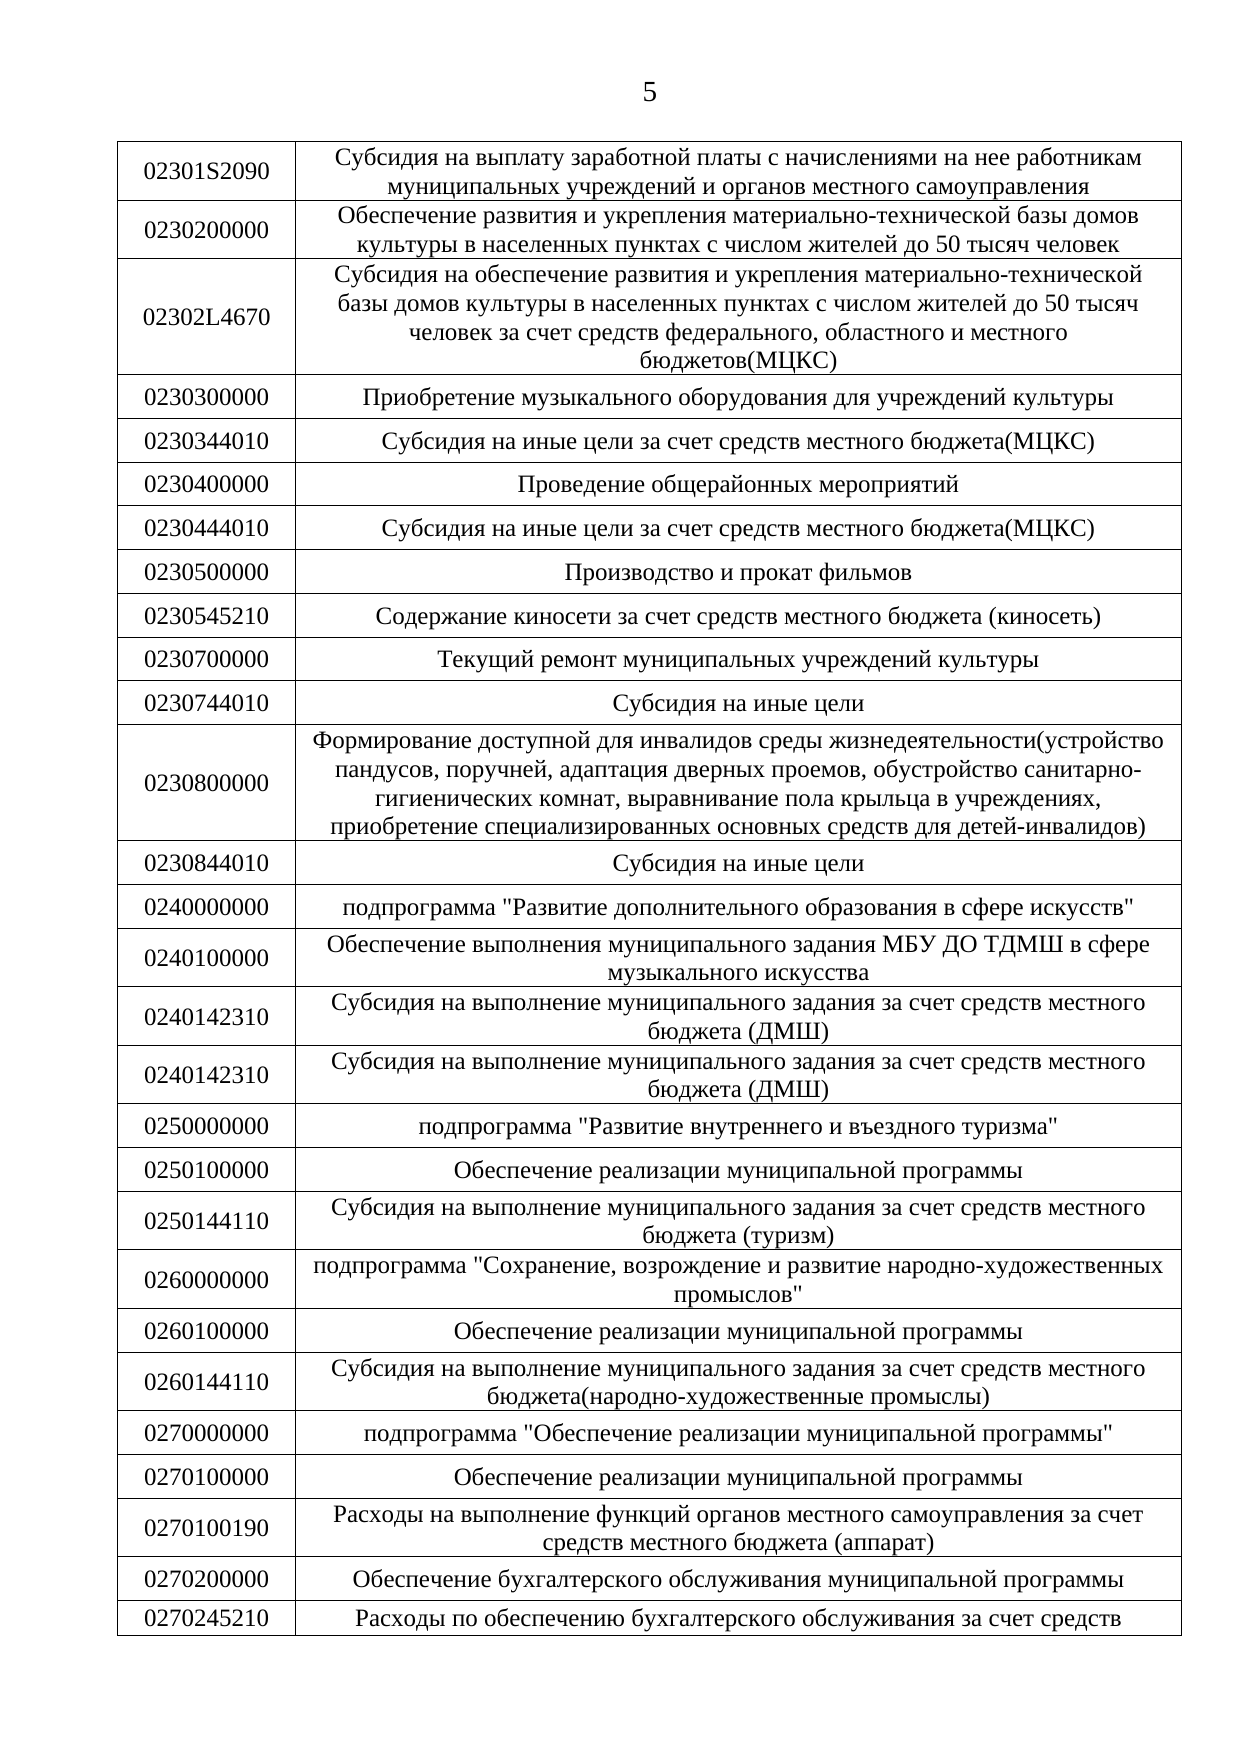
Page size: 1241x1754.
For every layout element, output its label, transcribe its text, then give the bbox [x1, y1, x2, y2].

table_cell 0250000000 [118, 1104, 295, 1147]
table_cell 0260144110 [118, 1353, 295, 1410]
table_cell 02302L4670 [118, 259, 295, 374]
table_cell Субсидия на выполнение муниципального задания за счет средств местного бюджета (туризм) [296, 1192, 1181, 1249]
table_cell 0270100000 [118, 1455, 295, 1498]
table_cell 0230400000 [118, 463, 295, 505]
table_cell 0230844010 [118, 841, 295, 884]
table_cell 0270200000 [118, 1557, 295, 1600]
table_cell подпрограмма "Развитие внутреннего и въездного туризма" [296, 1104, 1181, 1147]
table_cell Содержание киносети за счет средств местного бюджета (киносеть) [296, 594, 1181, 637]
table_cell Обеспечение развития и укрепления материально-технической базы домов культуры в населенных пунктах с числом жителей до 50 тысяч человек [296, 201, 1181, 258]
table_cell Обеспечение реализации муниципальной программы [296, 1455, 1181, 1498]
table_cell Проведение общерайонных мероприятий [296, 463, 1181, 505]
table_cell Расходы на выполнение функций органов местного самоуправления за счет средств местного бюджета (аппарат) [296, 1499, 1181, 1556]
table_cell Обеспечение выполнения муниципального задания МБУ ДО ТДМШ в сфере музыкального искусства [296, 929, 1181, 986]
table_cell 0230500000 [118, 550, 295, 593]
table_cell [296, 1601, 1181, 1635]
table_cell 0230300000 [118, 375, 295, 418]
table_cell 02301S2090 [118, 142, 295, 199]
table_cell Текущий ремонт муниципальных учреждений культуры [296, 638, 1181, 680]
table_cell 0240142310 [118, 1046, 295, 1103]
table_cell 0230700000 [118, 638, 295, 680]
table_cell 0240142310 [118, 987, 295, 1045]
table_cell 0240100000 [118, 929, 295, 986]
table_cell 0230744010 [118, 681, 295, 724]
table_cell Субсидия на иные цели [296, 841, 1181, 884]
table_cell подпрограмма "Обеспечение реализации муниципальной программы" [296, 1411, 1181, 1454]
table_cell 0250100000 [118, 1148, 295, 1191]
table_cell Обеспечение бухгалтерского обслуживания муниципальной программы [296, 1557, 1181, 1600]
table_cell 0230545210 [118, 594, 295, 637]
table_cell Обеспечение реализации муниципальной программы [296, 1309, 1181, 1352]
table_cell 0230800000 [118, 725, 295, 840]
table_cell Субсидия на выполнение муниципального задания за счет средств местного бюджета (ДМШ) [296, 1046, 1181, 1103]
table_cell Субсидия на выполнение муниципального задания за счет средств местного бюджета(народно-художественные промыслы) [296, 1353, 1181, 1410]
table_cell 0270100190 [118, 1499, 295, 1556]
table_cell Приобретение музыкального оборудования для учреждений культуры [296, 375, 1181, 418]
table_cell 0270000000 [118, 1411, 295, 1454]
table_cell Обеспечение реализации муниципальной программы [296, 1148, 1181, 1191]
table_cell Субсидия на выполнение муниципального задания за счет средств местного бюджета (ДМШ) [296, 987, 1181, 1045]
table_cell 0270245210 [118, 1601, 295, 1635]
table_cell Производство и прокат фильмов [296, 550, 1181, 593]
table_cell подпрограмма "Сохранение, возрождение и развитие народно-художественных промыслов" [296, 1250, 1181, 1308]
table_cell 0240000000 [118, 885, 295, 928]
table_cell подпрограмма "Развитие дополнительного образования в сфере искусств" [296, 885, 1181, 928]
table_cell 0250144110 [118, 1192, 295, 1249]
table_cell Субсидия на иные цели за счет средств местного бюджета(МЦКС) [296, 419, 1181, 462]
table_cell 0230200000 [118, 201, 295, 258]
table_cell Субсидия на иные цели [296, 681, 1181, 724]
table_cell Субсидия на иные цели за счет средств местного бюджета(МЦКС) [296, 506, 1181, 549]
table_cell Субсидия на обеспечение развития и укрепления материально-технической базы домов культуры в населенных пунктах с числом жителей до 50 тысяч человек за счет средств федерального, областного и местного бюджетов(МЦКС) [296, 259, 1181, 374]
table_cell 0230444010 [118, 506, 295, 549]
table_cell Формирование доступной для инвалидов среды жизнедеятельности(устройство пандусов, поручней, адаптация дверных проемов, обустройство санитарно-гигиенических комнат, выравнивание пола крыльца в учреждениях, приобретение специализированных основных средств для детей-инвалидов) [296, 725, 1181, 840]
table_cell 0230344010 [118, 419, 295, 462]
table_cell 0260000000 [118, 1250, 295, 1308]
table_cell 0260100000 [118, 1309, 295, 1352]
table_cell Субсидия на выплату заработной платы с начислениями на нее работникам муниципальных учреждений и органов местного самоуправления [296, 142, 1181, 199]
